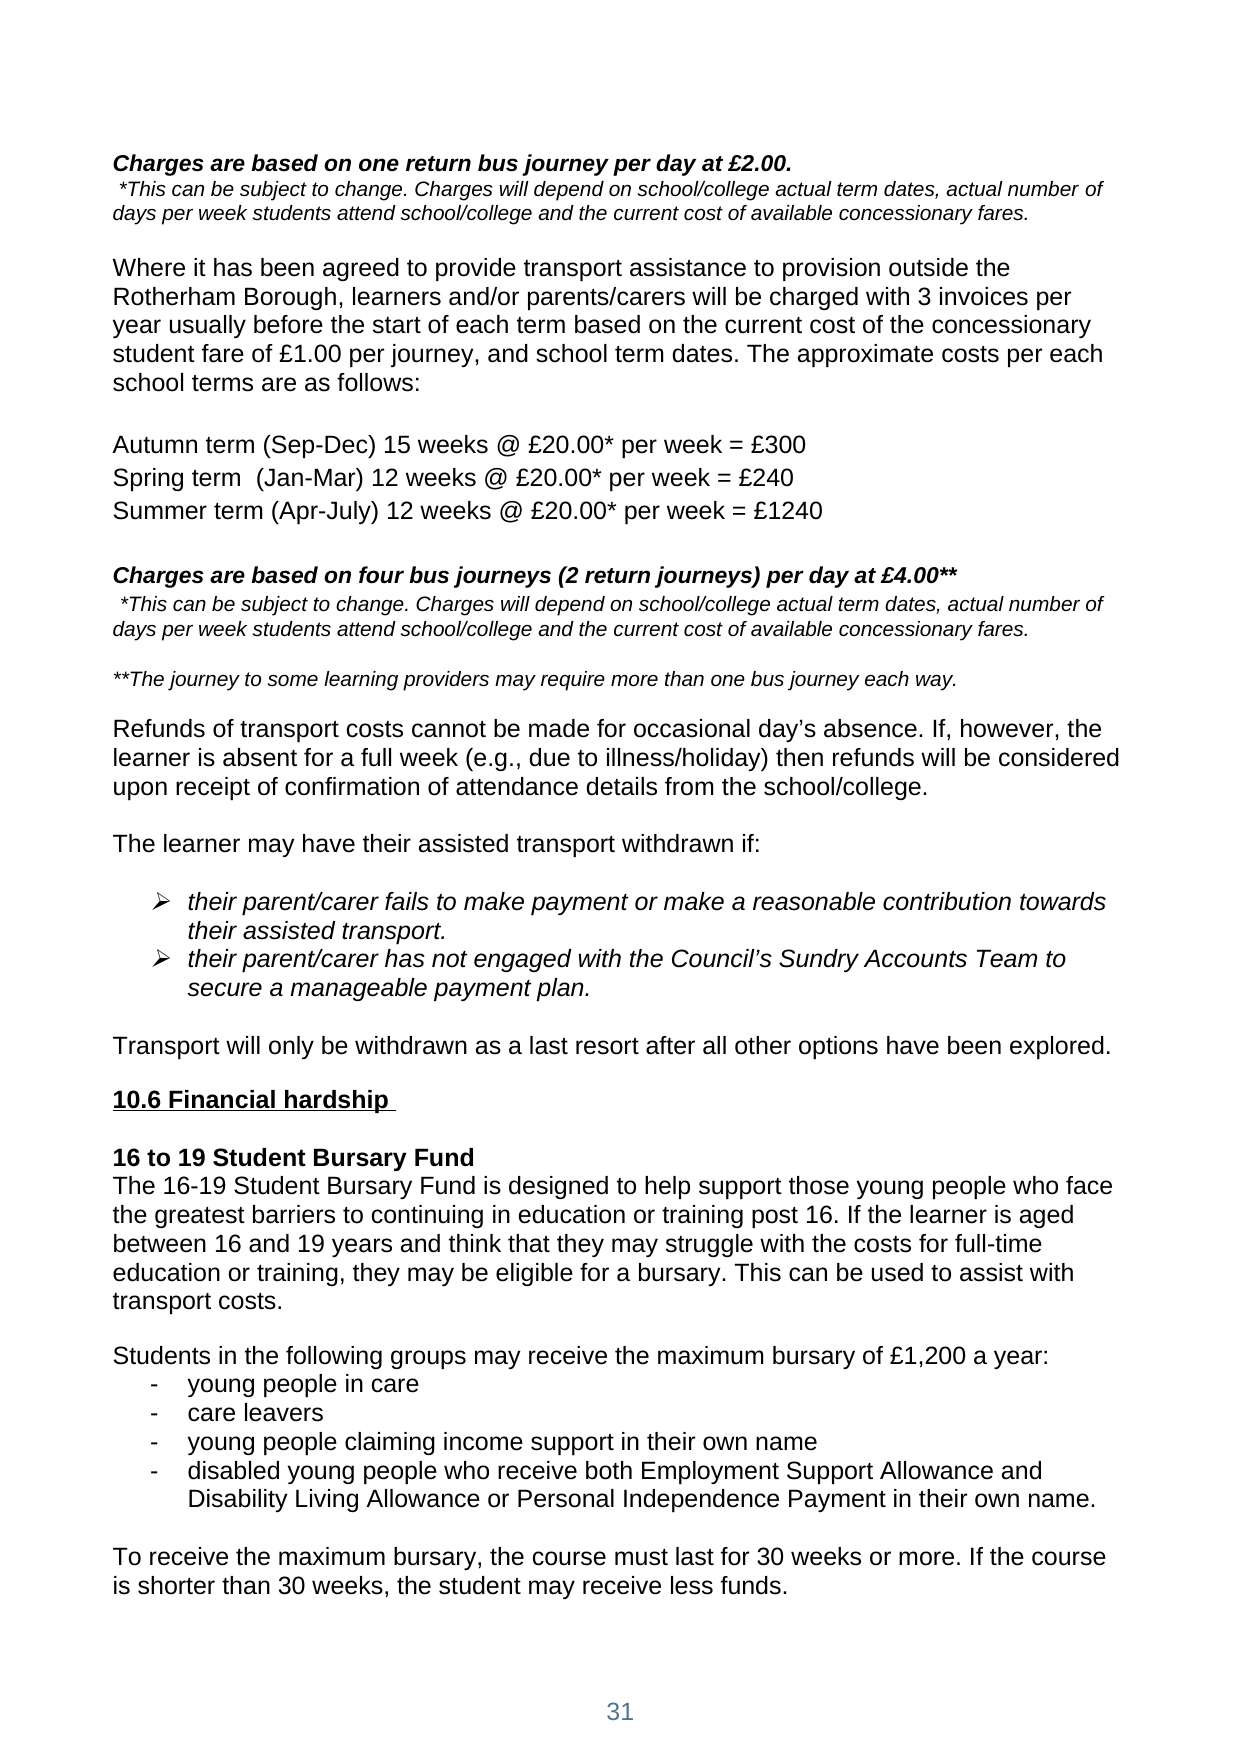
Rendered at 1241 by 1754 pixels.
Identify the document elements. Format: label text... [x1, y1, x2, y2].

text Transport will only be withdrawn as a last resort after all other options have been explored. [112, 1031, 1128, 1059]
text The 16-19 Student Bursary Fund is designed to help support those young people who face the greatest barriers to continuing in education or training post 16. If the learner is aged between 16 and 19 years and think that they may struggle with the costs for full-time education or training, they may be eligible for a bursary. This can be used to assist with transport costs. [112, 1171, 1128, 1315]
list disabled young people who receive both Employment Support Allowance and Disability Living Allowance or Personal Independence Payment in their own name. [150, 1456, 1128, 1513]
list young people in care [150, 1369, 1128, 1398]
text Refunds of transport costs cannot be made for occasional day’s absence. If, however, the learner is absent for a full week (e.g., due to illness/holiday) then refunds will be considered upon receipt of confirmation of attendance details from the school/college. [112, 714, 1128, 801]
text To receive the maximum bursary, the course must last for 30 weeks or more. If the course is shorter than 30 weeks, the student may receive less funds. [112, 1542, 1128, 1599]
text *This can be subject to change. Charges will depend on school/college actual term dates, actual number of days per week students attend school/college and the current cost of available concessionary fares. [112, 176, 1128, 224]
list young people claiming income support in their own name [150, 1427, 1128, 1456]
text Summer term (Apr-July) 12 weeks @ £20.00* per week = £1240 [112, 496, 1128, 524]
text 10.6 Financial hardship [112, 1085, 1128, 1114]
text Autumn term (Sep-Dec) 15 weeks @ £20.00* per week = £300 [112, 430, 1128, 458]
text Students in the following groups may receive the maximum bursary of £1,200 a year: [112, 1341, 1128, 1369]
text 16 to 19 Student Bursary Fund [112, 1143, 1128, 1171]
text Charges are based on four bus journeys (2 return journeys) per day at £4.00** [112, 562, 1128, 588]
text **The journey to some learning providers may require more than one bus journey each way. [112, 666, 1128, 690]
text Spring term (Jan-Mar) 12 weeks @ £20.00* per week = £240 [112, 463, 1128, 492]
text *This can be subject to change. Charges will depend on school/college actual term dates, actual number of days per week students attend school/college and the current cost of available concessionary fares. [112, 588, 1128, 641]
list their parent/carer has not engaged with the Council’s Sundry Accounts Team to secure a manageable payment plan. [150, 944, 1128, 1002]
text Charges are based on one return bus journey per day at £2.00. [112, 150, 1128, 176]
list their parent/carer fails to make payment or make a reasonable contribution towards their assisted transport. [150, 887, 1128, 944]
text Where it has been agreed to provide transport assistance to provision outside the Rotherham Borough, learners and/or parents/carers will be charged with 3 invoices per year usually before the start of each term based on the current cost of the concessionary student fare of £1.00 per journey, and school term dates. The approximate costs per each school terms are as follows: [112, 253, 1128, 397]
text The learner may have their assisted transport withdrawn if: [112, 829, 1128, 858]
list care leavers [150, 1398, 1128, 1427]
